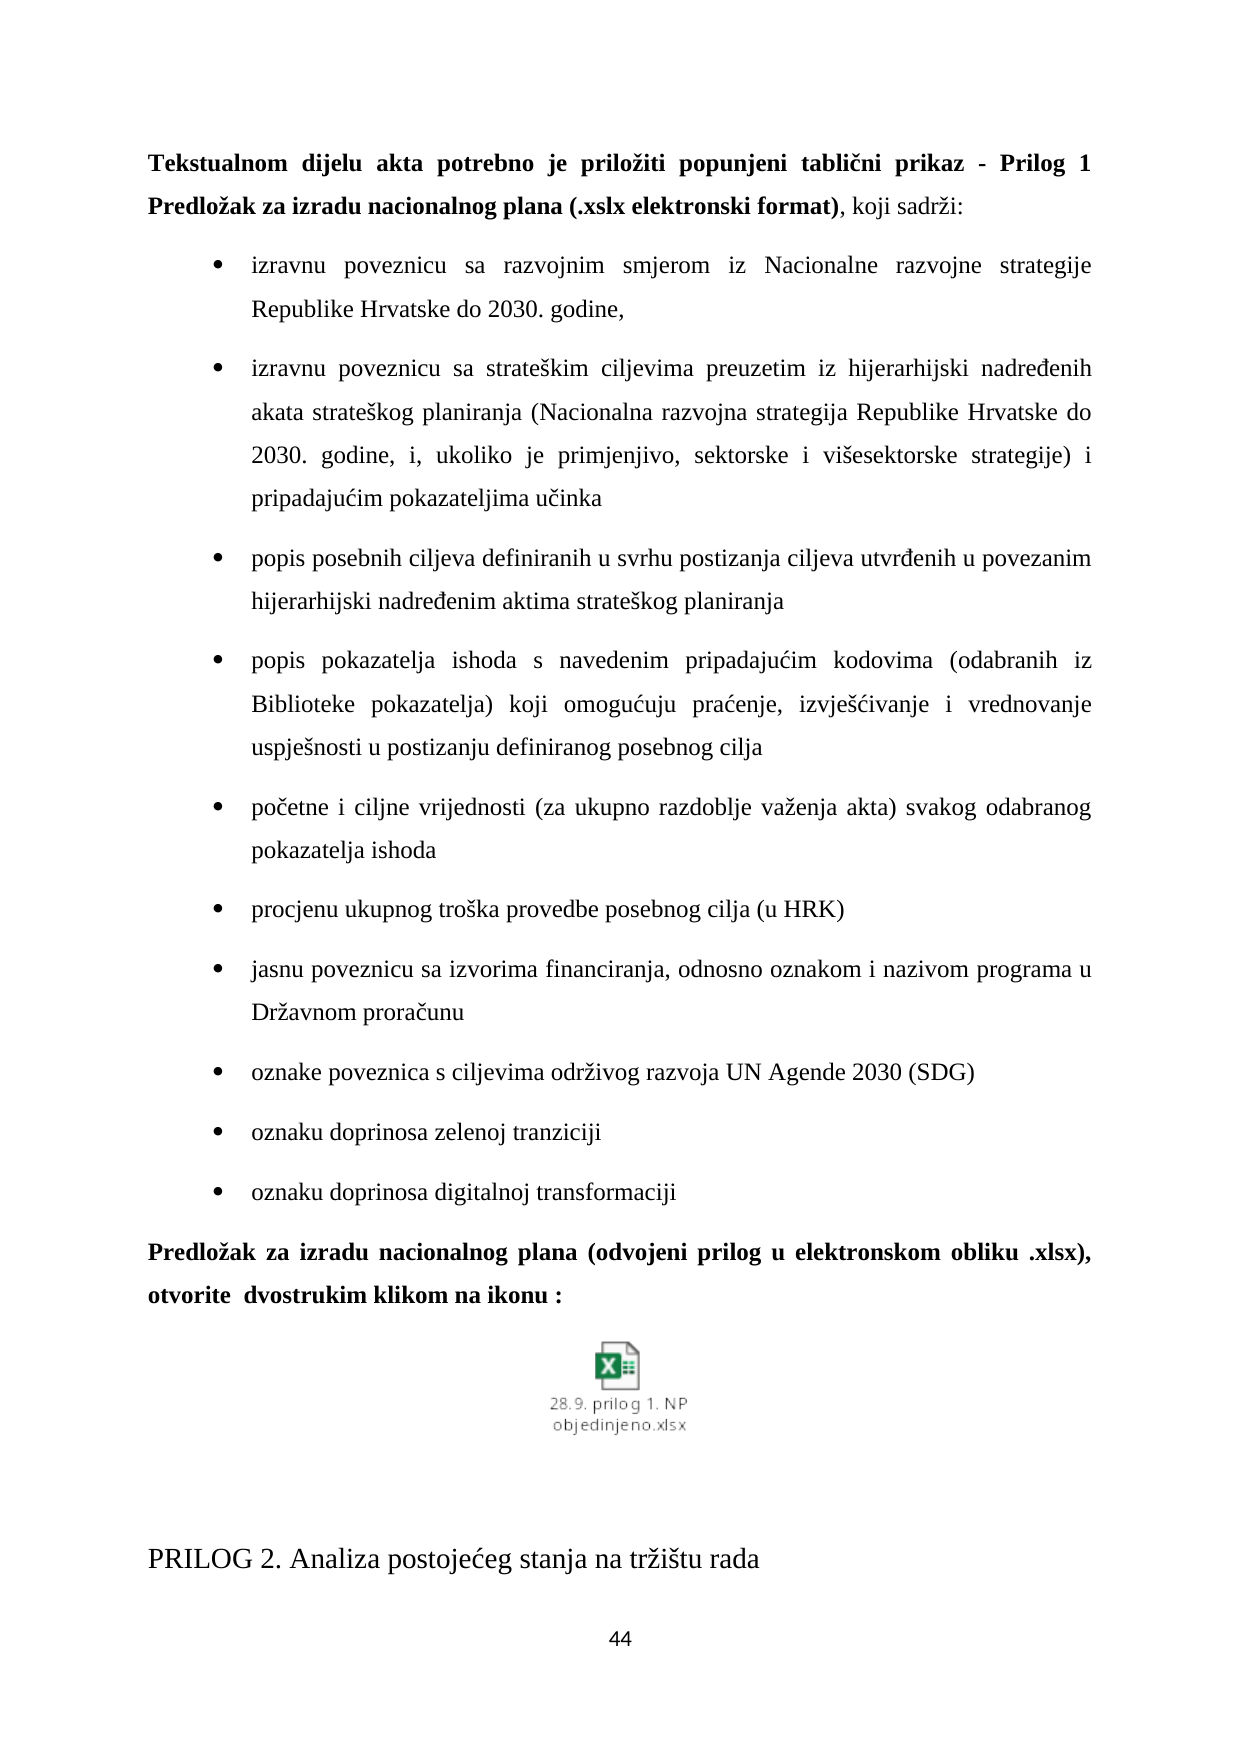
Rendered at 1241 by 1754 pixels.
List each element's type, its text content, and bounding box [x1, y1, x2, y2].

text Predložak za izradu nacionalnog plana (odvojeni prilog u elektronskom obliku .xlsx), otvorite dvostrukim klikom na ikonu : [148, 1237, 1093, 1308]
text Tekstualnom dijelu akta potrebno je priložiti popunjeni tablični prikaz - Prilog 1 Predložak za izradu nacionalnog plana (.xslx elektronski format), koji sadrži: [148, 148, 1093, 219]
list procjenu ukupnog troška provedbe posebnog cilja (u HRK) [213, 894, 1093, 923]
list izravnu poveznicu sa razvojnim smjerom iz Nacionalne razvojne strategije Republike Hrvatske do 2030. godine, [213, 251, 1093, 322]
list izravnu poveznicu sa strateškim ciljevima preuzetim iz hijerarhijski nadređenih akata strateškog planiranja (Nacionalna razvojna strategija Republike Hrvatske do 2030. godine, i, ukoliko je primjenjivo, sektorske i višesektorske strategije) i pripadajućim pokazateljima učinka [213, 353, 1093, 512]
list oznake poveznica s ciljevima održivog razvoja UN Agende 2030 (SDG) [213, 1057, 1093, 1086]
list popis posebnih ciljeva definiranih u svrhu postizanja ciljeva utvrđenih u povezanim hijerarhijski nadređenim aktima strateškog planiranja [213, 543, 1093, 614]
subtitle PRILOG 2. Analiza postojećeg stanja na tržištu rada [148, 1541, 1093, 1575]
list jasnu poveznicu sa izvorima financiranja, odnosno oznakom i nazivom programa u Državnom proračunu [213, 954, 1093, 1026]
list oznaku doprinosa zelenoj tranziciji [213, 1117, 1093, 1146]
list oznaku doprinosa digitalnoj transformaciji [213, 1177, 1093, 1206]
list početne i ciljne vrijednosti (za ukupno razdoblje važenja akta) svakog odabranog pokazatelja ishoda [213, 792, 1093, 863]
list popis pokazatelja ishoda s navedenim pripadajućim kodovima (odabranih iz Biblioteke pokazatelja) koji omogućuju praćenje, izvješćivanje i vrednovanje uspješnosti u postizanju definiranog posebnog cilja [213, 646, 1093, 761]
